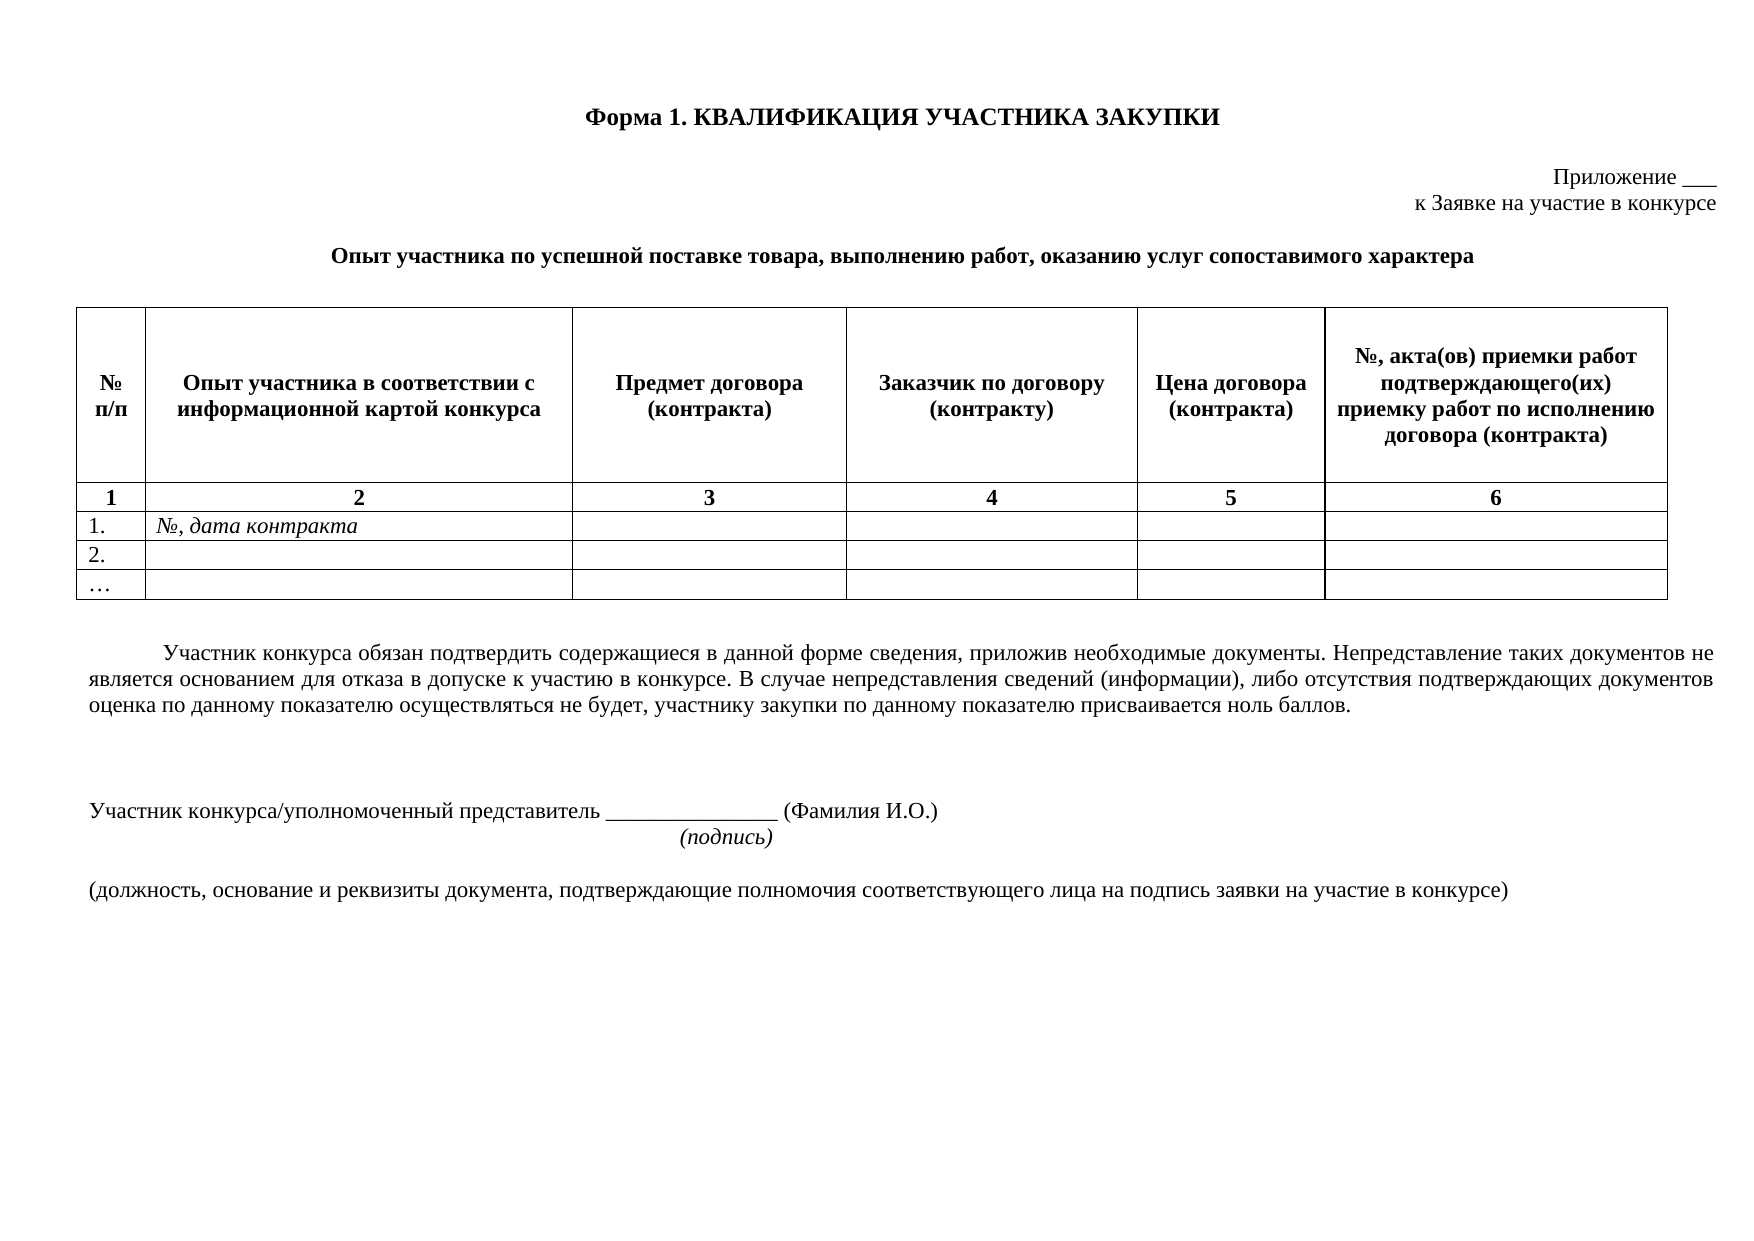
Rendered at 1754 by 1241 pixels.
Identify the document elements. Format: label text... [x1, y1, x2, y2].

text (должность, основание и реквизиты документа, подтверждающие полномочия соответствующего лица на подпись заявки на участие в конкурсе) [89, 876, 1717, 902]
text (подпись) [606, 823, 1717, 849]
text к Заявке на участие в конкурсе [89, 189, 1717, 216]
text Форма 1. КВАЛИФИКАЦИЯ УЧАСТНИКА ЗАКУПКИ [89, 102, 1717, 130]
table_header Опыт участника в соответствии с информационной картой конкурса [146, 308, 572, 482]
table_cell … [77, 570, 145, 599]
table_cell [573, 512, 846, 540]
text Опыт участника по успешной поставке товара, выполнению работ, оказанию услуг сопоставимого характера [89, 242, 1717, 268]
table_header Цена договора (контракта) [1138, 308, 1324, 482]
table_header Предмет договора (контракта) [573, 308, 846, 482]
table_header № п/п [77, 308, 145, 482]
table_cell [1326, 570, 1667, 599]
table_cell 5 [1138, 483, 1324, 511]
table_cell 6 [1326, 483, 1667, 511]
table_cell [847, 512, 1137, 540]
table_cell 4 [847, 483, 1137, 511]
table_cell [146, 541, 572, 569]
table_cell 2 [146, 483, 572, 511]
text Участник конкурса обязан подтвердить содержащиеся в данной форме сведения, приложив необходимые документы. Непредставление таких документов не является основанием для отказа в допуске к участию в конкурсе. В случае непредставления сведений (информации), либо отсутствия подтверждающих документов оценка по данному показателю осуществляться не будет, участнику закупки по данному показателю присваивается ноль баллов. [89, 639, 1717, 718]
table_cell №, дата контракта [146, 512, 572, 540]
table_cell [1138, 512, 1324, 540]
table_cell [1138, 570, 1324, 599]
table_cell [1138, 541, 1324, 569]
table_cell [146, 570, 572, 599]
table_cell [1326, 541, 1667, 569]
table_cell [573, 541, 846, 569]
table_cell [573, 570, 846, 599]
table_header №, акта(ов) приемки работ подтверждающего(их) приемку работ по исполнению договора (контракта) [1326, 308, 1667, 482]
text Приложение ___ [89, 163, 1717, 189]
table_header Заказчик по договору (контракту) [847, 308, 1137, 482]
table_cell 1 [77, 483, 145, 511]
table_cell 3 [573, 483, 846, 511]
table_cell [847, 570, 1137, 599]
table_cell [1326, 512, 1667, 540]
table_cell 1. [77, 512, 145, 540]
table_cell [847, 541, 1137, 569]
table_cell 2. [77, 541, 145, 569]
text Участник конкурса/уполномоченный представитель _______________ (Фамилия И.О.) [89, 797, 1717, 823]
